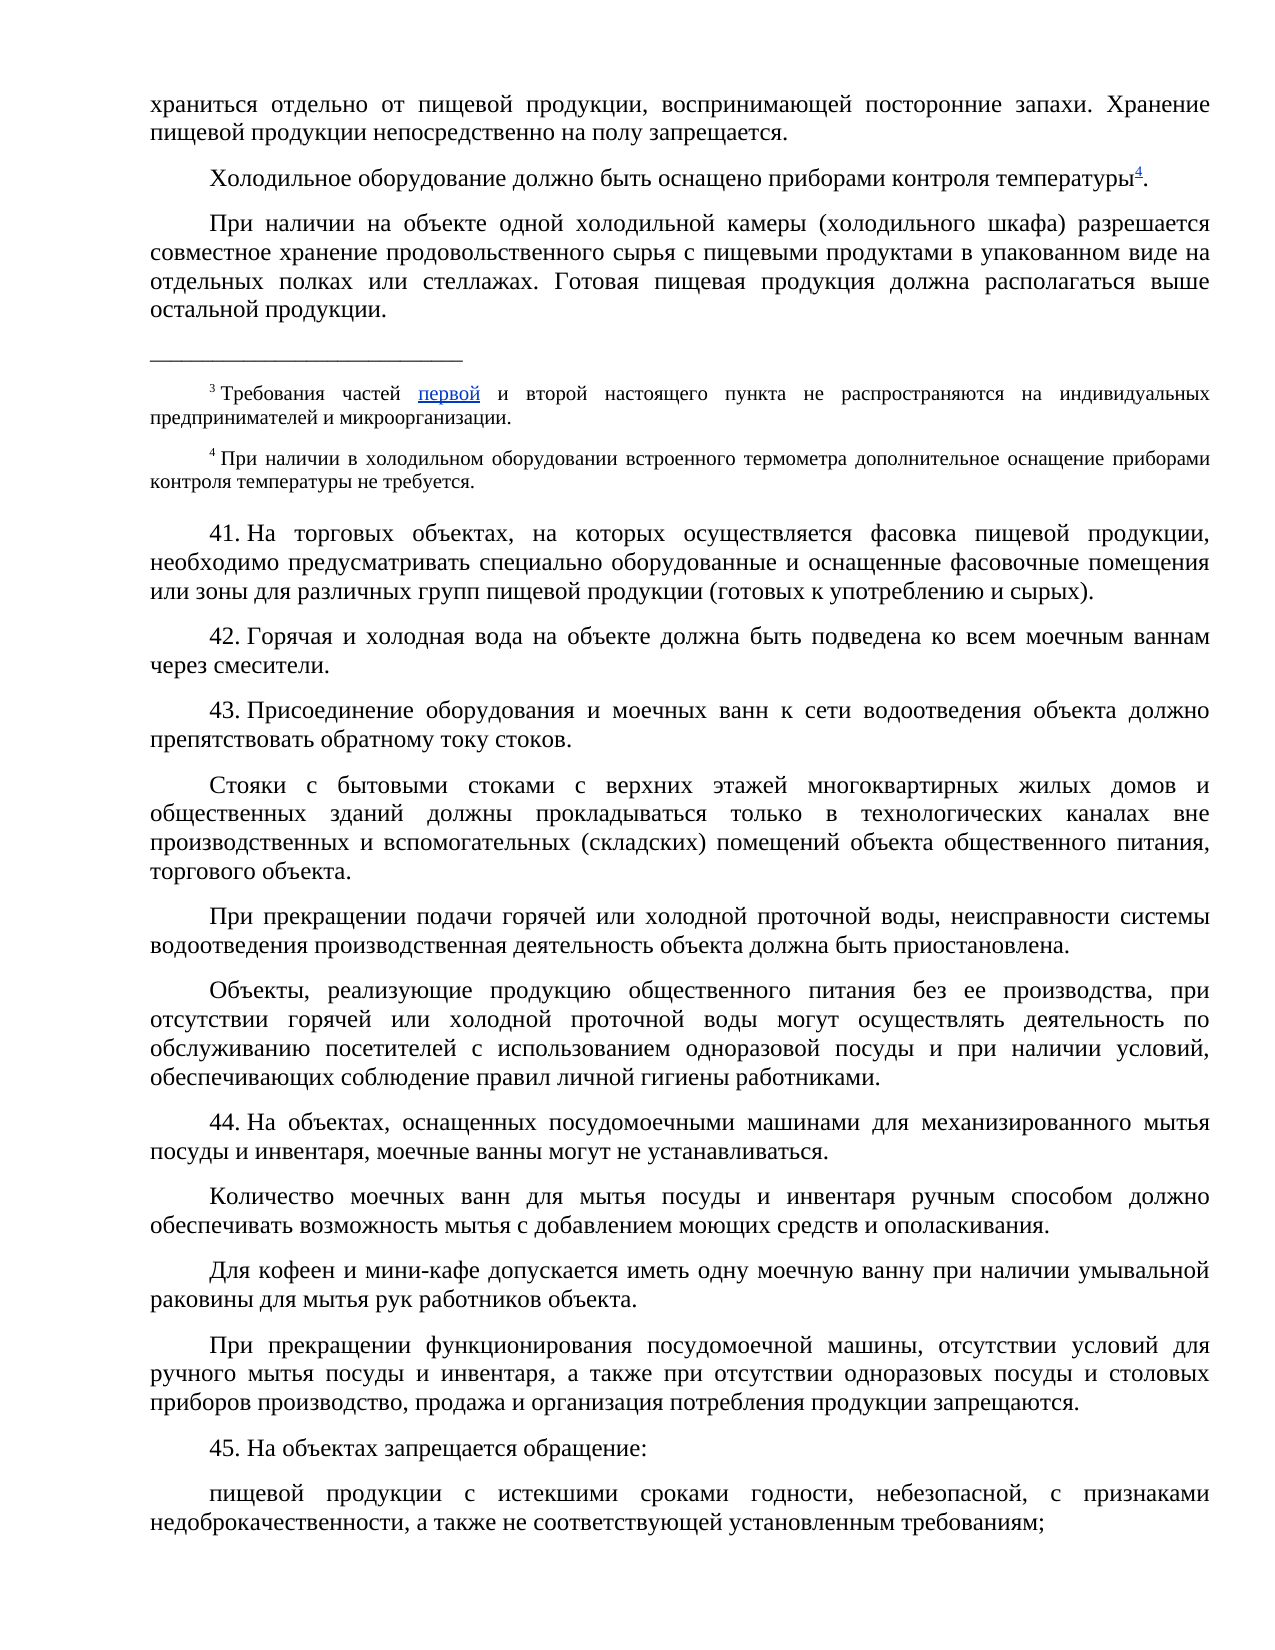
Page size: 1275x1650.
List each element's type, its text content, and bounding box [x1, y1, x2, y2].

text Объекты, реализующие продукцию общественного питания без ее производства, при отсутствии горячей или холодной проточной воды могут осуществлять деятельность по обслуживанию посетителей с использованием одноразовой посуды и при наличии условий, обеспечивающих соблюдение правил личной гигиены работниками. [150, 976, 1211, 1091]
text При прекращении функционирования посудомоечной машины, отсутствии условий для ручного мытья посуды и инвентаря, а также при отсутствии одноразовых посуды и столовых приборов производство, продажа и организация потребления продукции запрещаются. [150, 1330, 1211, 1416]
text Количество моечных ванн для мытья посуды и инвентаря ручным способом должно обеспечивать возможность мытья с добавлением моющих средств и ополаскивания. [150, 1181, 1211, 1239]
text 4 При наличии в холодильном оборудовании встроенного термометра дополнительное оснащение приборами контроля температуры не требуется. [150, 445, 1211, 493]
text 41. На торговых объектах, на которых осуществляется фасовка пищевой продукции, необходимо предусматривать специально оборудованные и оснащенные фасовочные помещения или зоны для различных групп пищевой продукции (готовых к употреблению и сырых). [150, 518, 1211, 605]
text 3 Требования частей первой и второй настоящего пункта не распространяются на индивидуальных предпринимателей и микроорганизации. [150, 381, 1211, 429]
text 45. На объектах запрещается обращение: [150, 1433, 1211, 1461]
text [150, 89, 1211, 146]
text пищевой продукции с истекшими сроками годности, небезопасной, с признаками недоброкачественности, а также не соответствующей установленным требованиям; [150, 1478, 1211, 1536]
text При прекращении подачи горячей или холодной проточной воды, неисправности системы водоотведения производственная деятельность объекта должна быть приостановлена. [150, 901, 1211, 959]
text 42. Горячая и холодная вода на объекте должна быть подведена ко всем моечным ваннам через смесители. [150, 621, 1211, 679]
text 43. Присоединение оборудования и моечных ванн к сети водоотведения объекта должно препятствовать обратному току стоков. [150, 696, 1211, 753]
text Стояки с бытовыми стоками с верхних этажей многоквартирных жилых домов и общественных зданий должны прокладываться только в технологических каналах вне производственных и вспомогательных (складских) помещений объекта общественного питания, торгового объекта. [150, 770, 1211, 885]
text ______________________________ [150, 340, 1211, 364]
text Холодильное оборудование должно быть оснащено приборами контроля температуры4. [150, 163, 1211, 192]
text Для кофеен и мини-кафе допускается иметь одну моечную ванну при наличии умывальной раковины для мытья рук работников объекта. [150, 1256, 1211, 1313]
text 44. На объектах, оснащенных посудомоечными машинами для механизированного мытья посуды и инвентаря, моечные ванны могут не устанавливаться. [150, 1107, 1211, 1165]
text При наличии на объекте одной холодильной камеры (холодильного шкафа) разрешается совместное хранение продовольственного сырья с пищевыми продуктами в упакованном виде на отдельных полках или стеллажах. Готовая пищевая продукция должна располагаться выше остальной продукции. [150, 208, 1211, 323]
